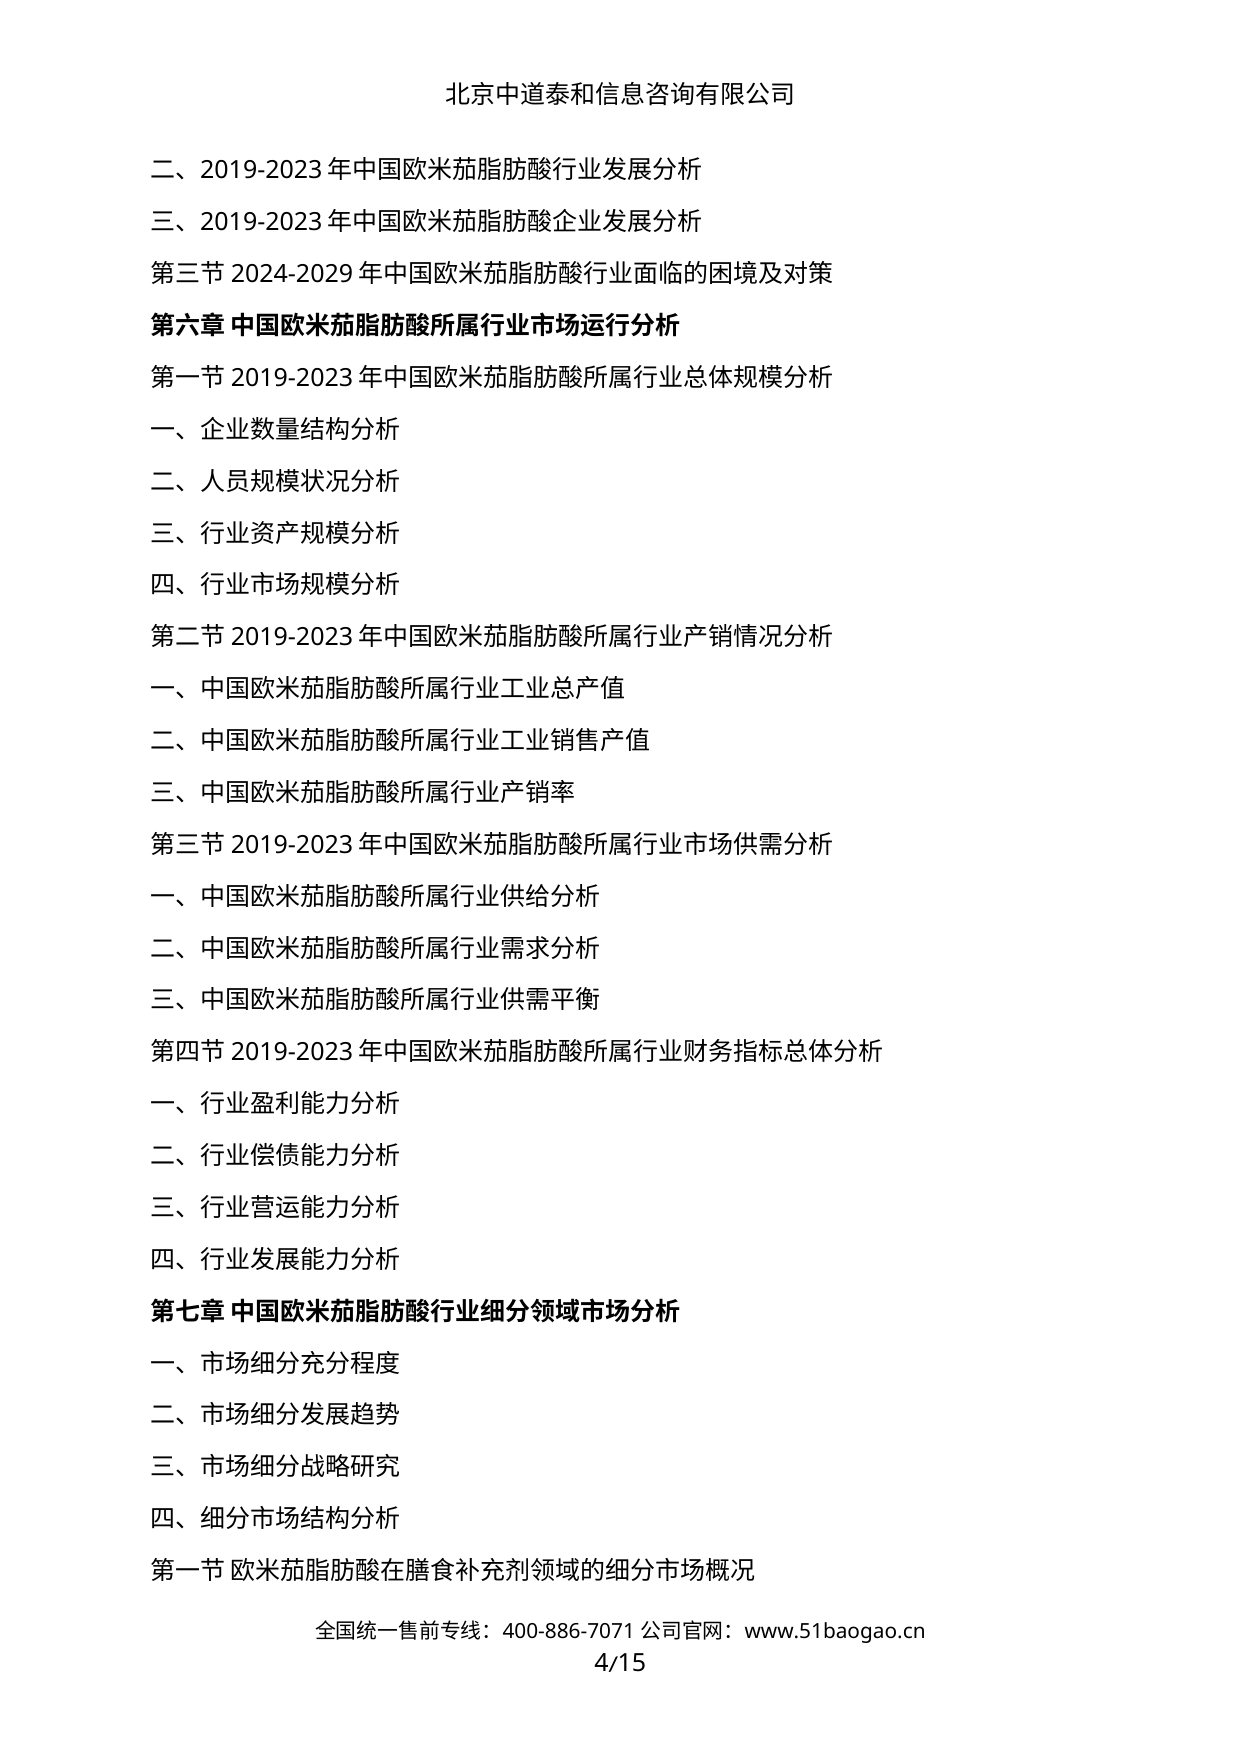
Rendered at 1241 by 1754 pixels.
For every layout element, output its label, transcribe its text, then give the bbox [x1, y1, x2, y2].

text 一、企业数量结构分析 [150, 409, 1090, 446]
text 四、细分市场结构分析 [150, 1499, 1090, 1535]
text 二、行业偿债能力分析 [150, 1136, 1090, 1172]
text 第三节 2019-2023年中国欧米茄脂肪酸所属行业市场供需分析 [150, 824, 1090, 861]
text 二、中国欧米茄脂肪酸所属行业需求分析 [150, 928, 1090, 964]
text 一、行业盈利能力分析 [150, 1084, 1090, 1120]
text 三、行业营运能力分析 [150, 1187, 1090, 1224]
text 一、中国欧米茄脂肪酸所属行业工业总产值 [150, 669, 1090, 705]
text 第一节 2019-2023年中国欧米茄脂肪酸所属行业总体规模分析 [150, 357, 1090, 394]
text 第三节 2024-2029年中国欧米茄脂肪酸行业面临的困境及对策 [150, 254, 1090, 290]
text 三、市场细分战略研究 [150, 1447, 1090, 1483]
text 四、行业发展能力分析 [150, 1239, 1090, 1276]
text 二、2019-2023年中国欧米茄脂肪酸行业发展分析 [150, 150, 1090, 186]
text 二、市场细分发展趋势 [150, 1395, 1090, 1431]
text 第一节 欧米茄脂肪酸在膳食补充剂领域的细分市场概况 [150, 1551, 1090, 1587]
text 第七章 中国欧米茄脂肪酸行业细分领域市场分析 [150, 1291, 1090, 1327]
text 四、行业市场规模分析 [150, 565, 1090, 601]
text 一、市场细分充分程度 [150, 1343, 1090, 1379]
text 三、行业资产规模分析 [150, 513, 1090, 549]
text 二、中国欧米茄脂肪酸所属行业工业销售产值 [150, 721, 1090, 757]
text 三、2019-2023年中国欧米茄脂肪酸企业发展分析 [150, 202, 1090, 238]
text 三、中国欧米茄脂肪酸所属行业供需平衡 [150, 980, 1090, 1016]
text 第四节 2019-2023年中国欧米茄脂肪酸所属行业财务指标总体分析 [150, 1032, 1090, 1068]
text 二、人员规模状况分析 [150, 461, 1090, 497]
text 第二节 2019-2023年中国欧米茄脂肪酸所属行业产销情况分析 [150, 617, 1090, 653]
text 一、中国欧米茄脂肪酸所属行业供给分析 [150, 876, 1090, 912]
text 第六章 中国欧米茄脂肪酸所属行业市场运行分析 [150, 306, 1090, 342]
text 三、中国欧米茄脂肪酸所属行业产销率 [150, 772, 1090, 809]
